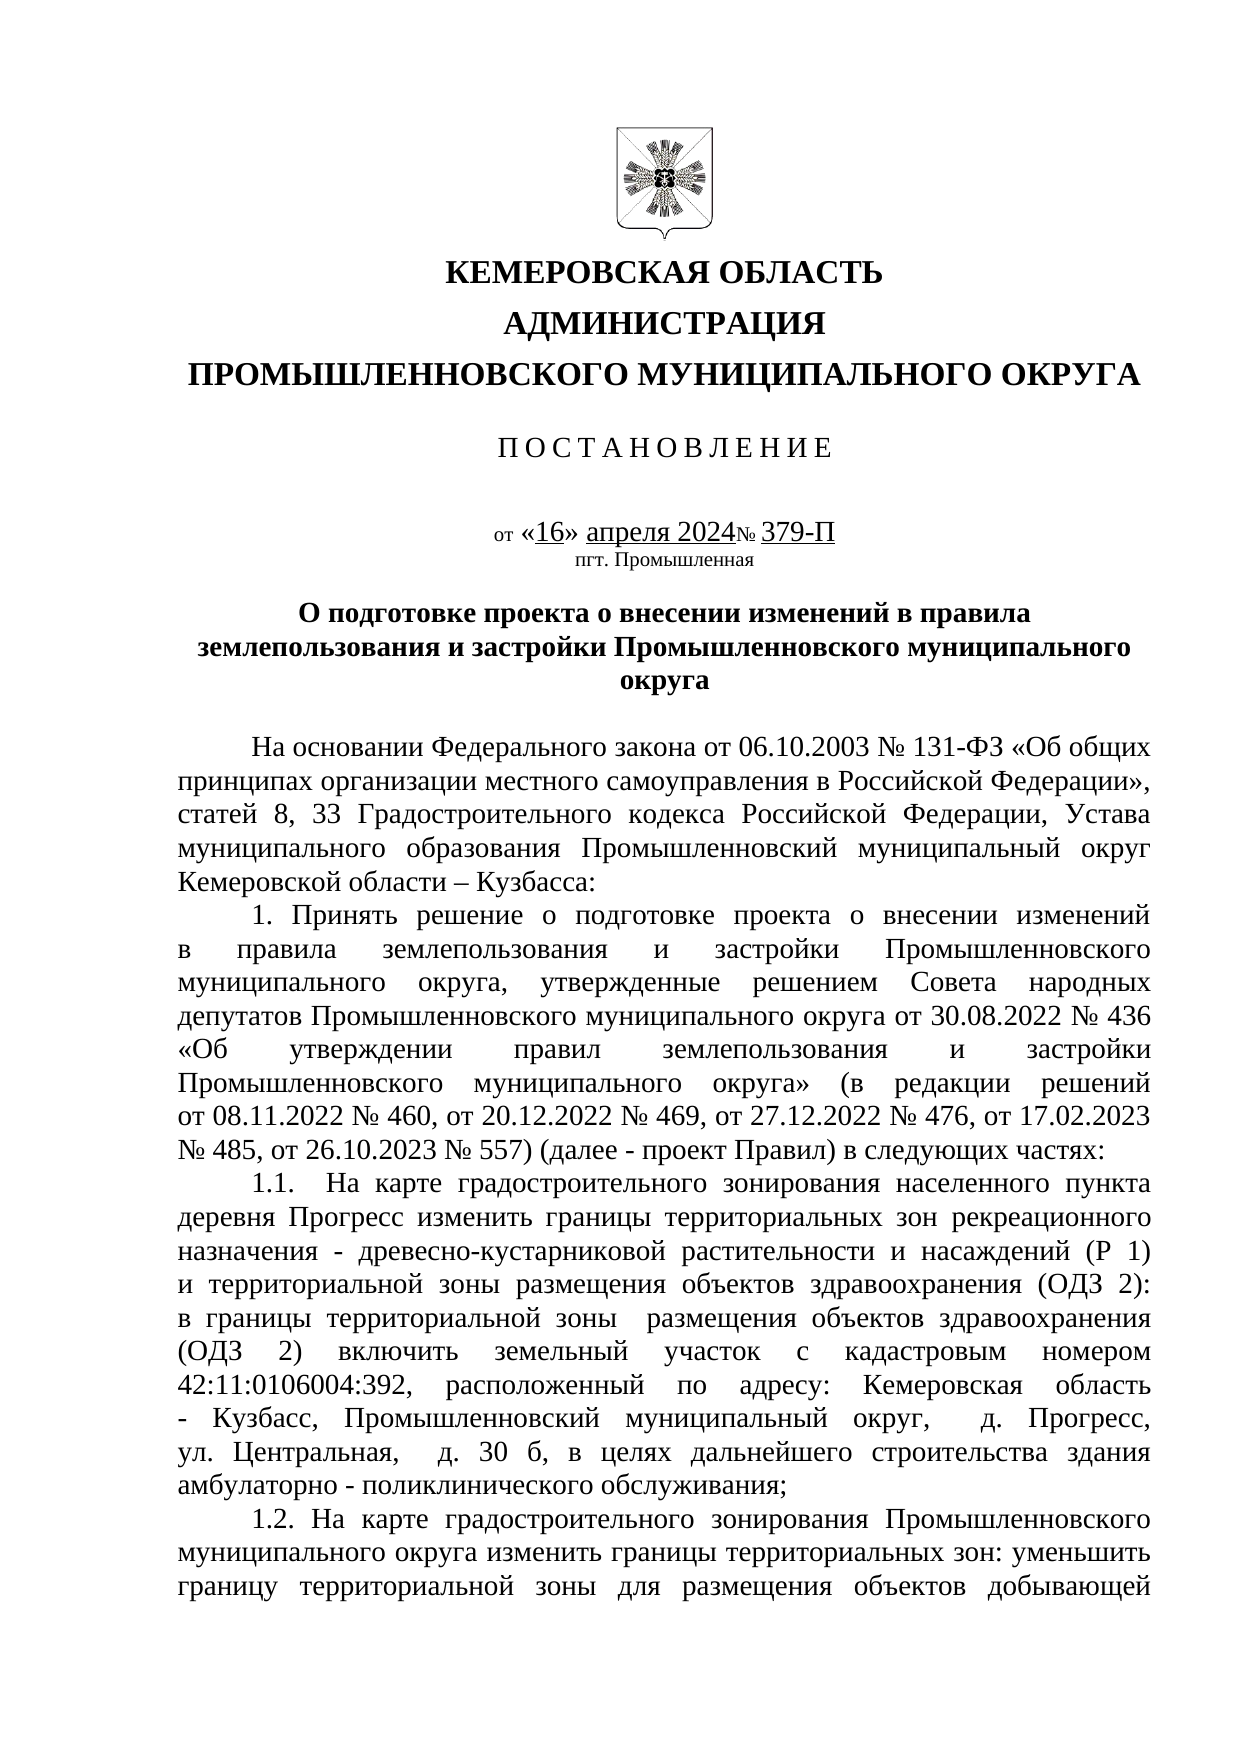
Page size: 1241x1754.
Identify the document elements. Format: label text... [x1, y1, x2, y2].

text пгт. Промышленная [177, 547, 1152, 571]
subtitle ПРОМЫШЛЕННОВСКОГО МУНИЦИПАЛЬНОГО ОКРУГА [177, 354, 1152, 393]
subtitle ПОСТАНОВЛЕНИЕ [177, 430, 1152, 464]
picture [615, 126, 714, 241]
text На основании Федерального закона от 06.10.2003 № 131-ФЗ «Об общих принципах организации местного самоуправления в Российской Федерации», статей 8, 33 Градостроительного кодекса Российской Федерации, Устава муниципального образования Промышленновский муниципальный округ Кемеровской области – Кузбасса: [177, 729, 1152, 897]
text 1.1. На карте градостроительного зонирования населенного пункта деревня Прогресс изменить границы территориальных зон рекреационного назначения - древесно-кустарниковой растительности и насаждений (Р 1) и территориальной зоны размещения объектов здравоохранения (ОДЗ 2): в границы территориальной зоны размещения объектов здравоохранения (ОДЗ 2) включить земельный участок с кадастровым номером 42:11:0106004:392, расположенный по адресу: Кемеровская область - Кузбасс, Промышленновский муниципальный округ, д. Прогресс, ул. Центральная, д. 30 б, в целях дальнейшего строительства здания амбулаторно - поликлинического обслуживания; [177, 1166, 1152, 1501]
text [177, 1501, 1152, 1602]
text от «16» апреля 2024№ 379-П [177, 514, 1152, 547]
subtitle КЕМЕРОВСКАЯ ОБЛАСТЬ [177, 253, 1152, 291]
text О подготовке проекта о внесении изменений в правила землепользования и застройки Промышленновского муниципального округа [177, 595, 1152, 696]
subtitle АДМИНИСТРАЦИЯ [177, 303, 1152, 342]
text 1. Принять решение о подготовке проекта о внесении изменений в правила землепользования и застройки Промышленновского муниципального округа, утвержденные решением Совета народных депутатов Промышленновского муниципального округа от 30.08.2022 № 436 «Об утверждении правил землепользования и застройки Промышленновского муниципального округа» (в редакции решений от 08.11.2022 № 460, от 20.12.2022 № 469, от 27.12.2022 № 476, от 17.02.2023 № 485, от 26.10.2023 № 557) (далее - проект Правил) в следующих частях: [177, 897, 1152, 1166]
